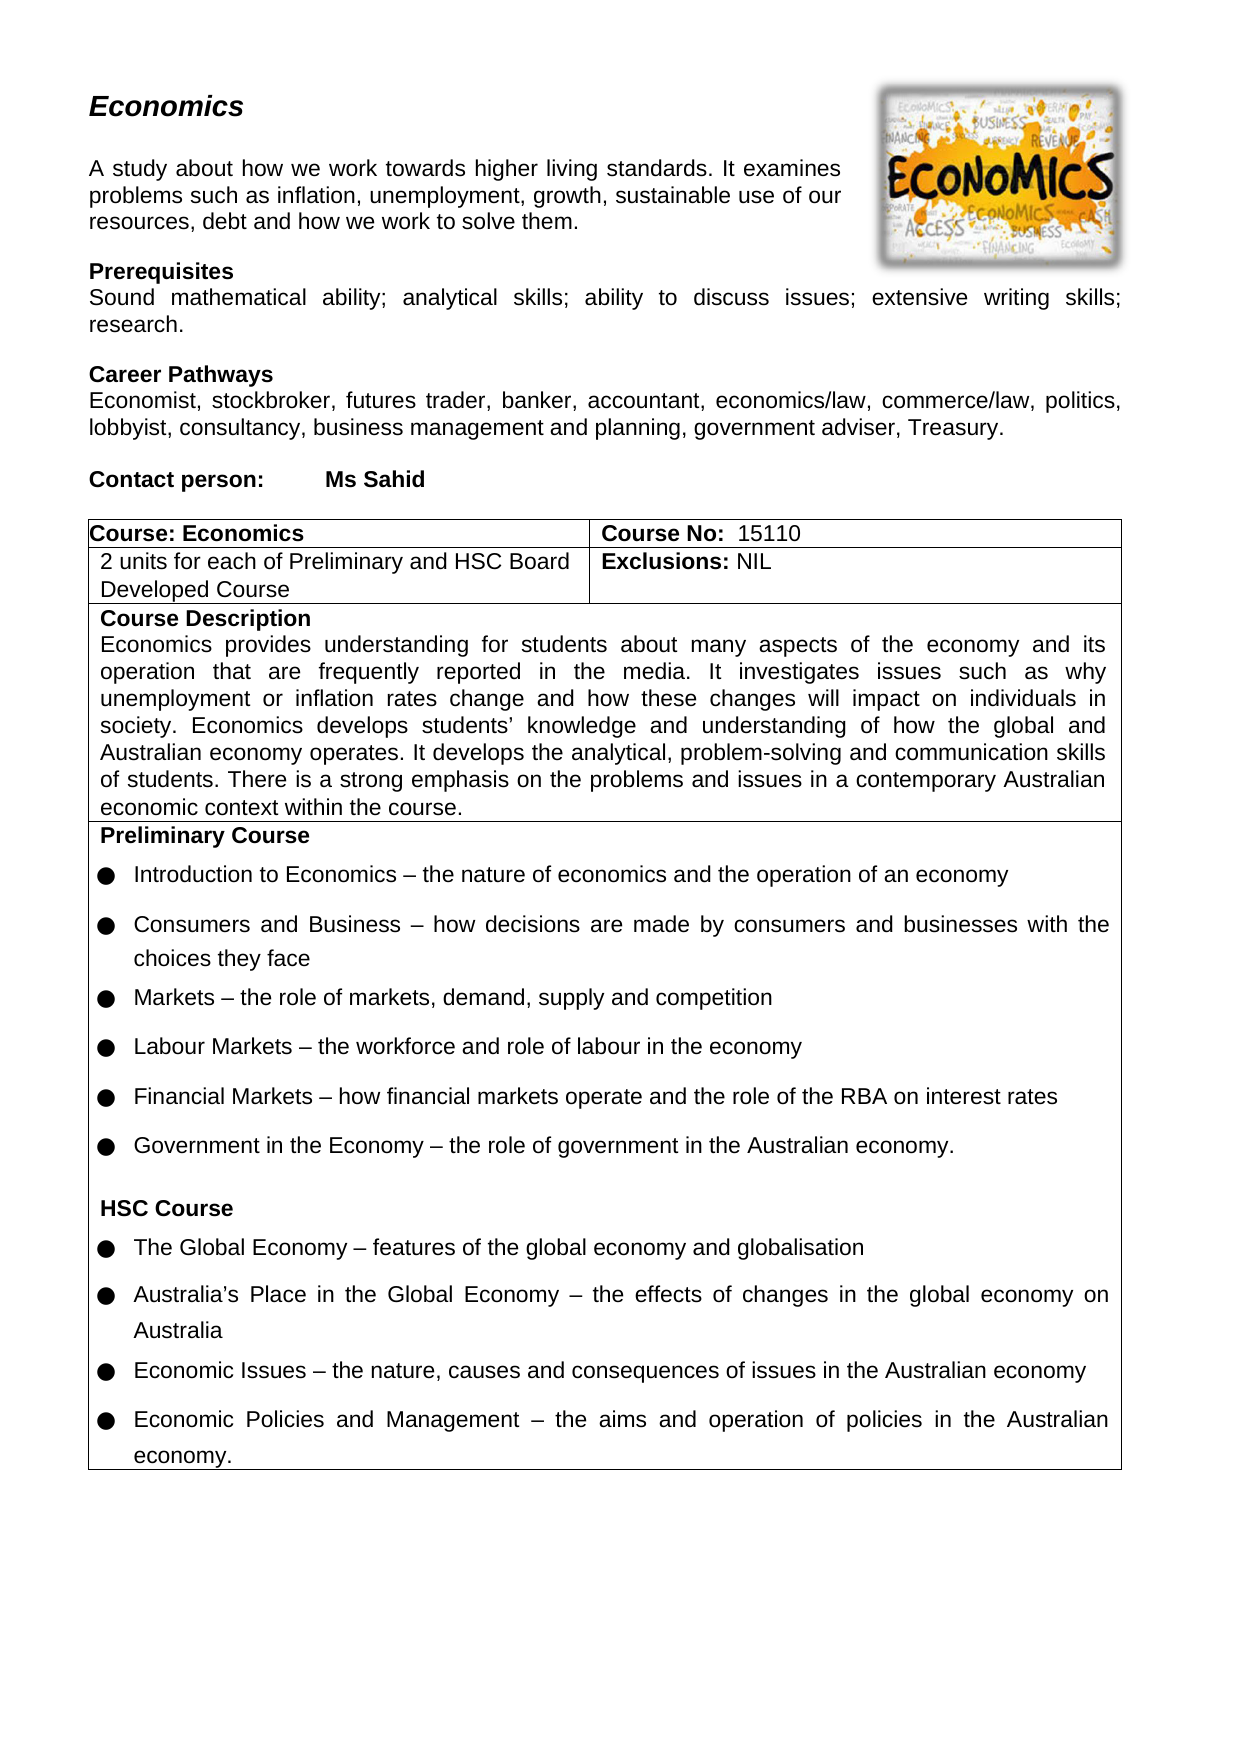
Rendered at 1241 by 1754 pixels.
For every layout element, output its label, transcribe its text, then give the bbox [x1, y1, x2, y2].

table_cell Preliminary Course Introduction to Economics – the nature of economics and the operation of an economy Consumers and Business – how decisions are made by consumers and businesses with the choices they face Markets – the role of markets, demand, supply and competition Labour Markets – the workforce and role of labour in the economy Financial Markets – how financial markets operate and the role of the RBA on interest rates Government in the Economy – the role of government in the Australian economy. HSC Course The Global Economy – features of the global economy and globalisation Australia’s Place in the Global Economy – the effects of changes in the global economy on Australia Economic Issues – the nature, causes and consequences of issues in the Australian economy Economic Policies and Management – the aims and operation of policies in the Australian economy. [89, 822, 1121, 1469]
table_cell Course Description Economics provides understanding for students about many aspects of the economy and its operation that are frequently reported in the media. It investigates issues such as why unemployment or inflation rates change and how these changes will impact on individuals in society. Economics develops students’ knowledge and understanding of how the global and Australian economy operates. It develops the analytical, problem-solving and communication skills of students. There is a strong emphasis on the problems and issues in a contemporary Australian economic context within the course. [89, 604, 1121, 821]
subtitle Economics [89, 89, 867, 122]
text Economist, stockbroker, futures trader, banker, accountant, economics/law, commerce/law, politics, lobbyist, consultancy, business management and planning, government adviser, Treasury. [89, 387, 1122, 440]
text Career Pathways [89, 361, 1122, 387]
table_cell Exclusions: NIL [590, 548, 1121, 603]
table_header Course No: 15110 [590, 520, 1121, 547]
table_cell 2 units for each of Preliminary and HSC Board Developed Course [89, 548, 589, 603]
text A study about how we work towards higher living standards. It examines problems such as inflation, unemployment, growth, sustainable use of our resources, debt and how we work to solve them. [89, 155, 842, 234]
text Sound mathematical ability; analytical skills; ability to discuss issues; extensive writing skills; research. [89, 284, 1122, 337]
picture [867, 75, 1132, 279]
text Prerequisites [89, 258, 1122, 284]
text Contact person: Ms Sahid [89, 466, 1122, 493]
table_header Course: Economics [89, 520, 589, 547]
